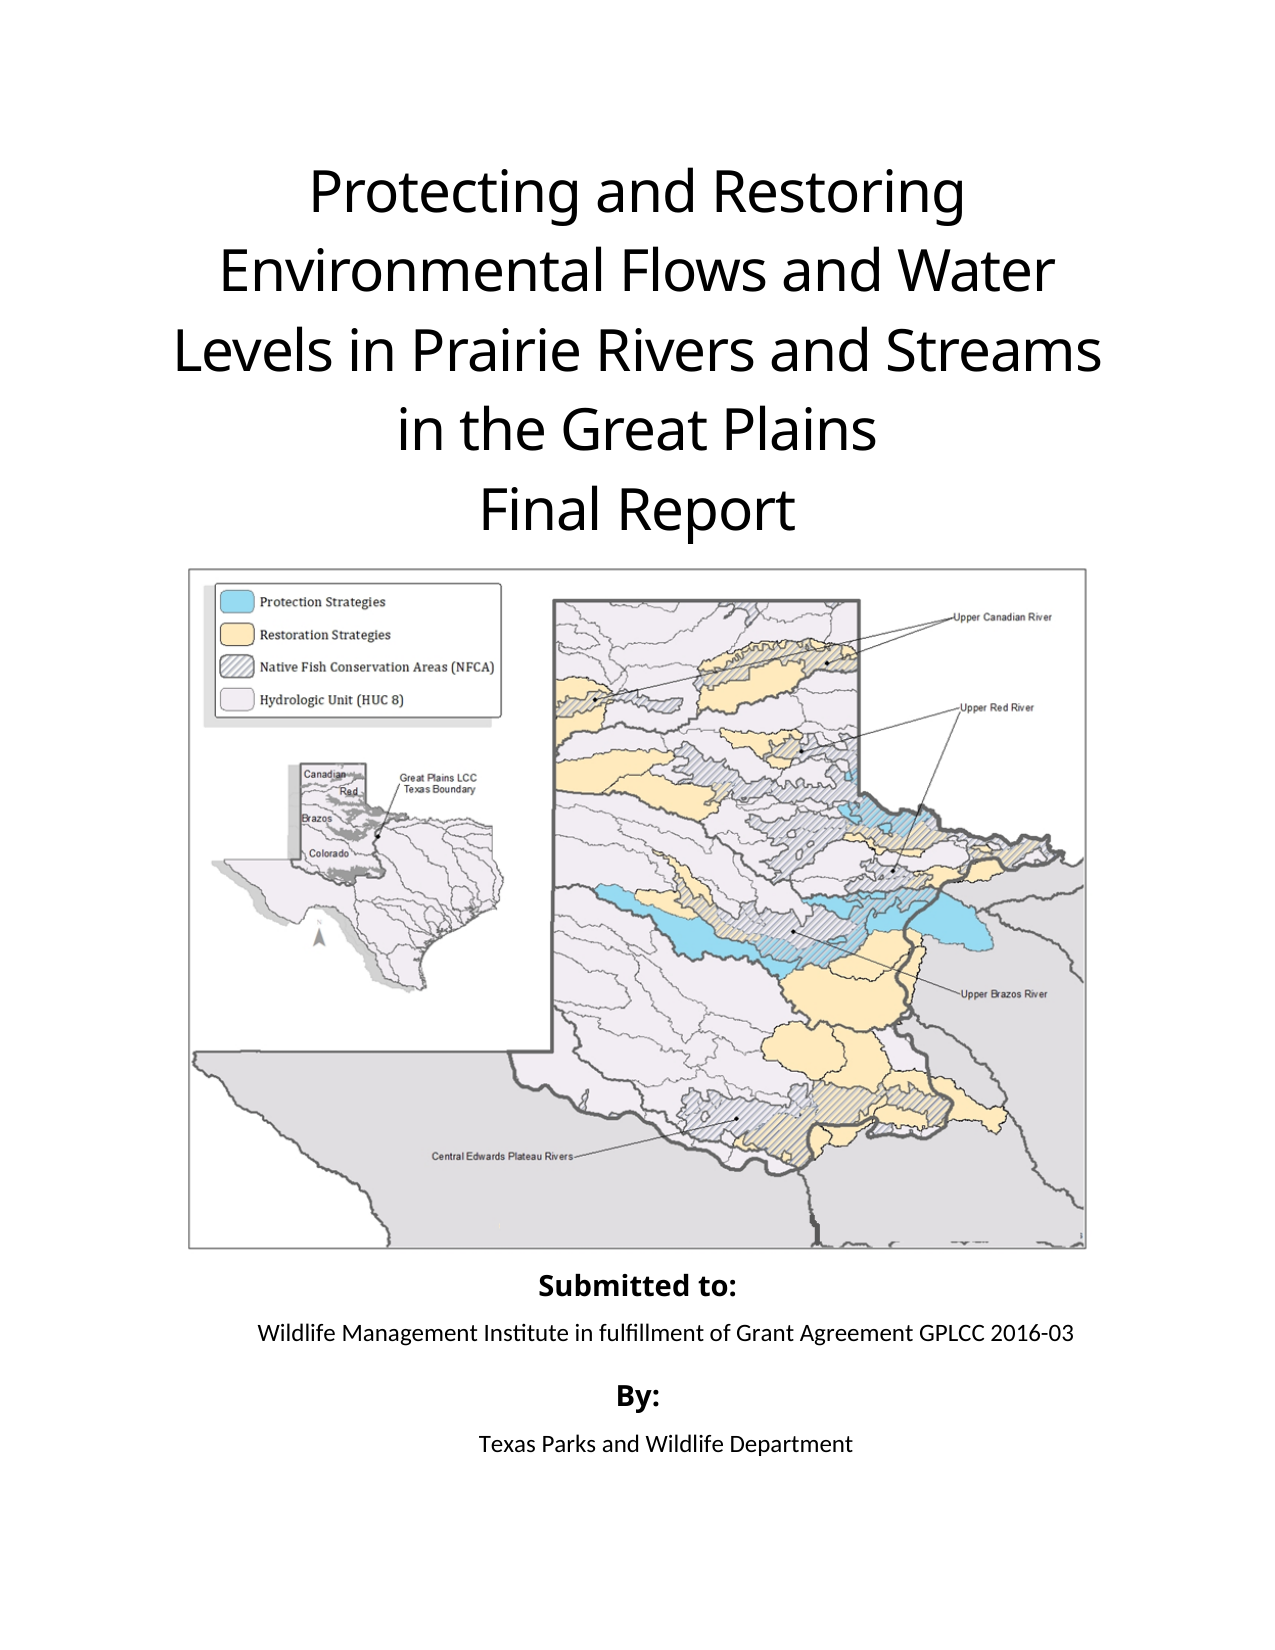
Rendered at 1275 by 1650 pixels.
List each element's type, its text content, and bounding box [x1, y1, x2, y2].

title Final Report [150, 468, 1125, 547]
text Wildlife Management Institute in fulfillment of Grant Agreement GPLCC 2016-03 [207, 1317, 1125, 1348]
subtitle Submitted to: [150, 1265, 1125, 1305]
subtitle By: [150, 1376, 1125, 1415]
text Texas Parks and Wildlife Department [207, 1428, 1125, 1458]
picture [171, 547, 1104, 1265]
title Protecting and Restoring Environmental Flows and Water Levels in Prairie Rivers and Streams in the Great Plains [150, 150, 1125, 468]
